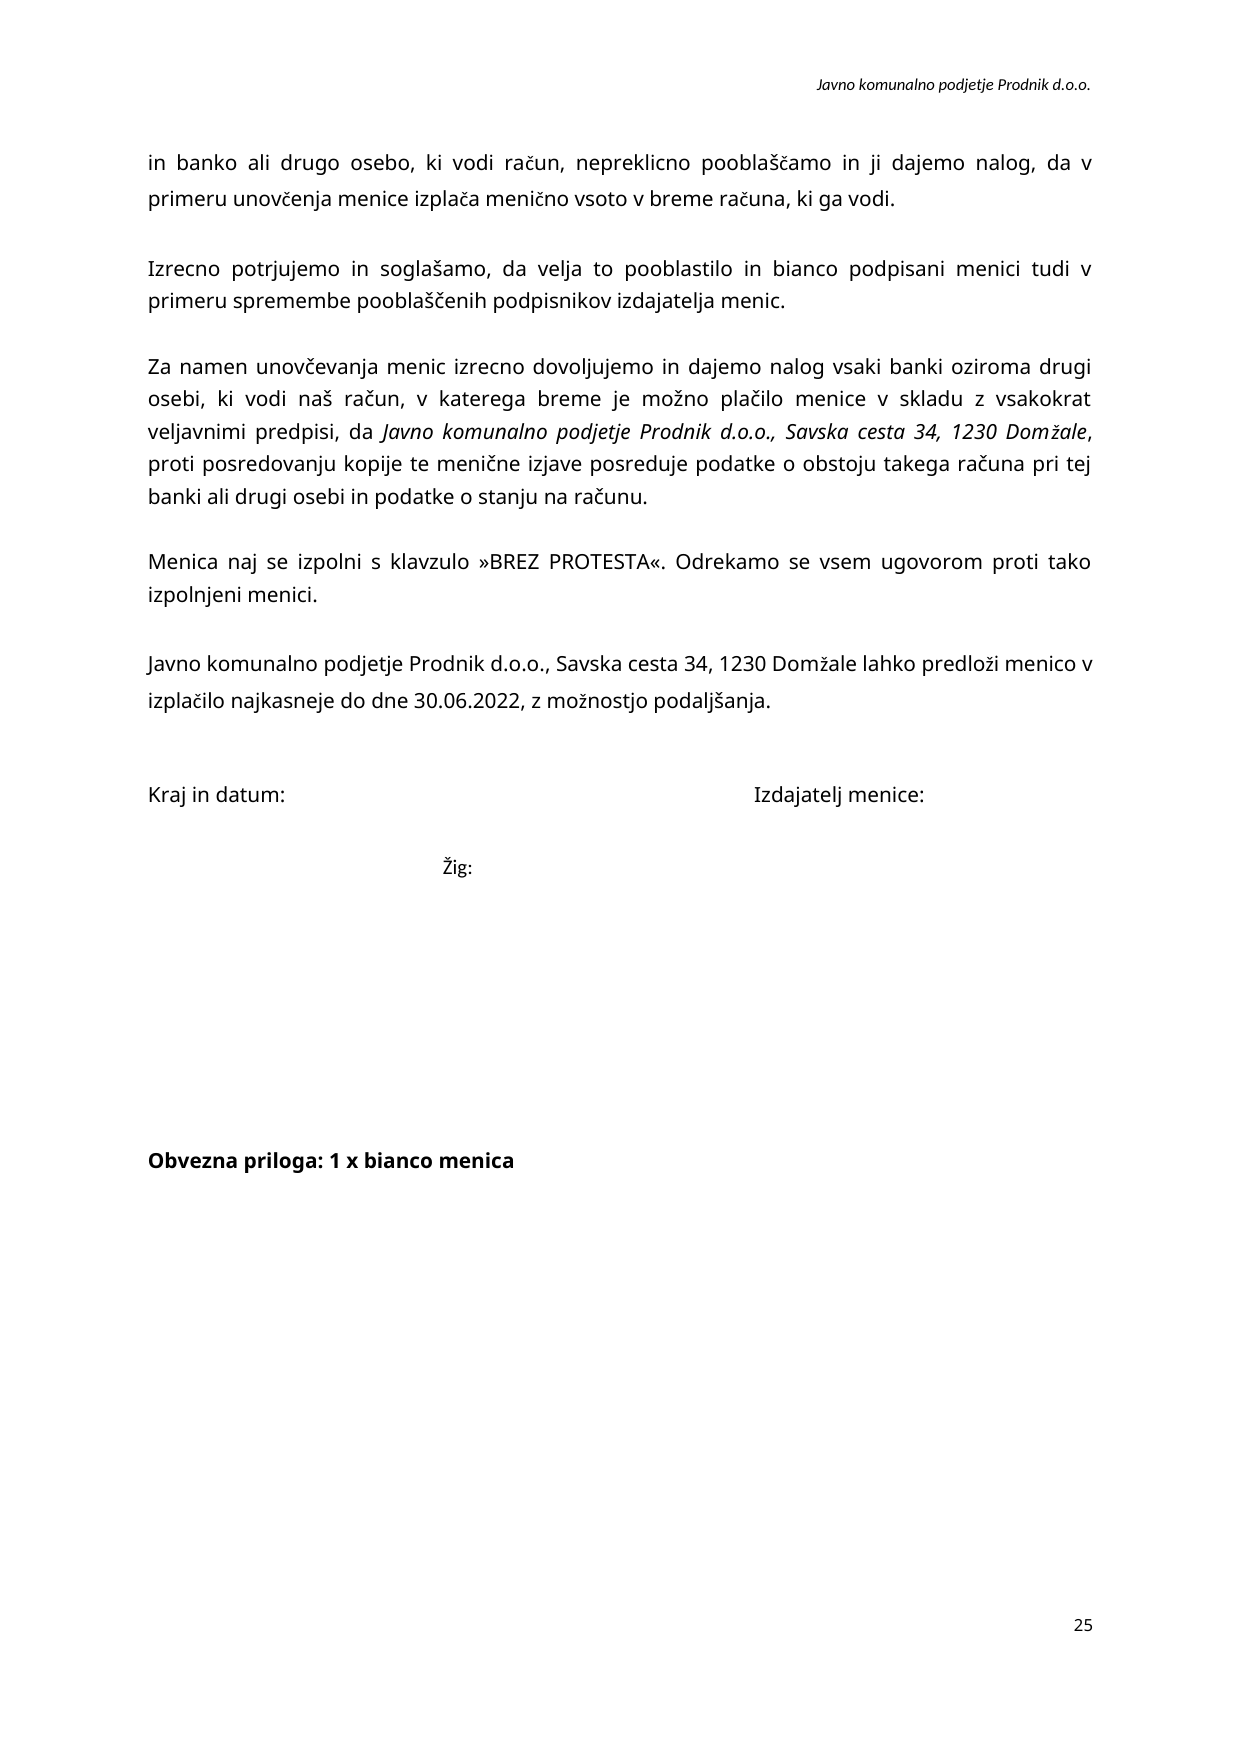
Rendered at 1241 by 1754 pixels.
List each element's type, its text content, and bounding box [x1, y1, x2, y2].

text Izrecno potrjujemo in soglašamo, da velja to pooblastilo in bianco podpisani menici tudi v primeru spremembe pooblaščenih podpisnikov izdajatelja menic. [148, 254, 1093, 315]
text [148, 148, 1093, 213]
text Žig: [148, 854, 1093, 879]
text Javno komunalno podjetje Prodnik d.o.o., Savska cesta 34, 1230 Domžale lahko predloži menico v izplačilo najkasneje do dne 30.06.2022, z možnostjo podaljšanja. [148, 649, 1093, 715]
text Za namen unovčevanja menic izrecno dovoljujemo in dajemo nalog vsaki banki oziroma drugi osebi, ki vodi naš račun, v katerega breme je možno plačilo menice v skladu z vsakokrat veljavnimi predpisi, da Javno komunalno podjetje Prodnik d.o.o., Savska cesta 34, 1230 Domžale, proti posredovanju kopije te menične izjave posreduje podatke o obstoju takega računa pri tej banki ali drugi osebi in podatke o stanju na računu. [148, 352, 1093, 511]
text Obvezna priloga: 1 x bianco menica [148, 1146, 1093, 1174]
text Kraj in datum: Izdajatelj menice: [148, 780, 1093, 808]
text Menica naj se izpolni s klavzulo »BREZ PROTESTA«. Odrekamo se vsem ugovorom proti tako izpolnjeni menici. [148, 547, 1093, 608]
